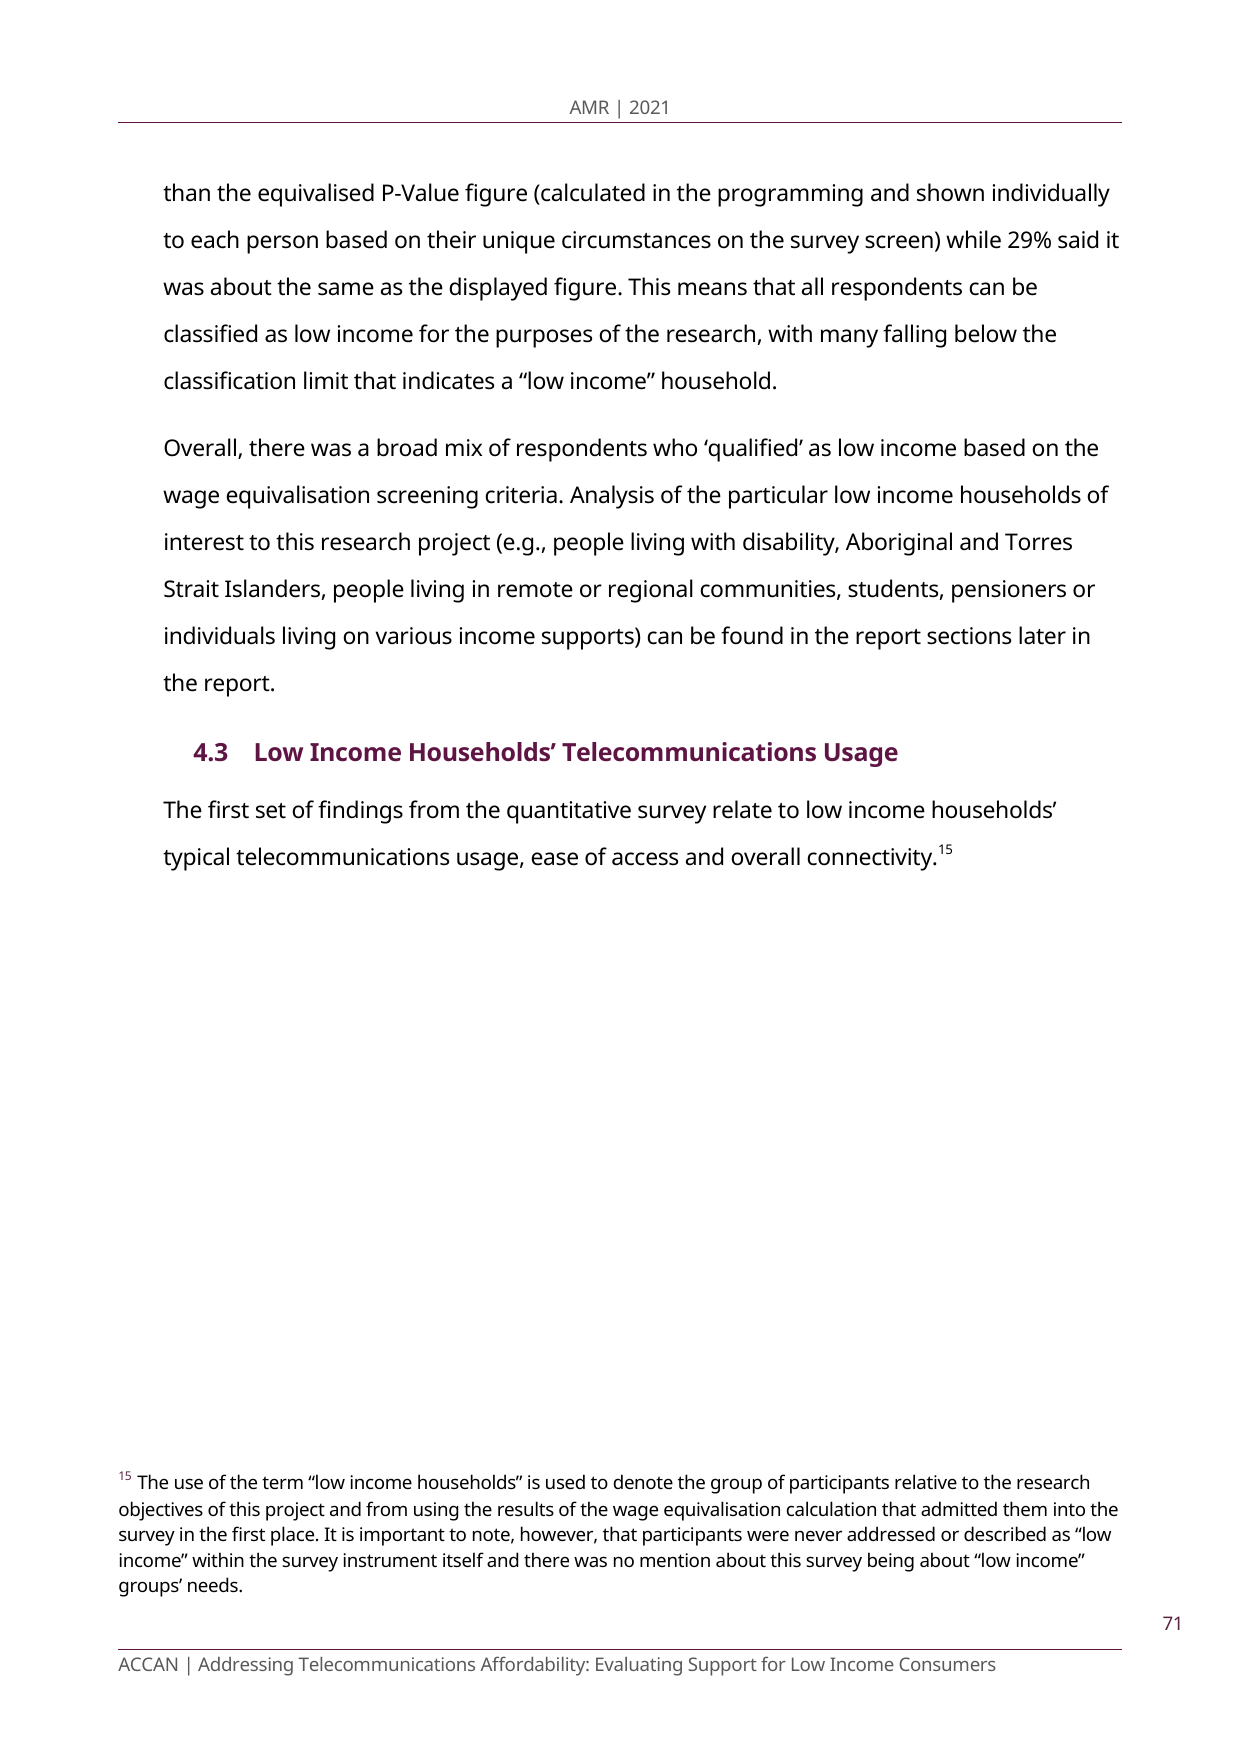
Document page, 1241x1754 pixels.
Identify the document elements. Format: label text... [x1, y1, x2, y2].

subtitle Low Income Households’ Telecommunications Usage [193, 734, 1122, 768]
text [163, 177, 1122, 396]
text The first set of findings from the quantitative survey relate to low income households’ typical telecommunications usage, ease of access and overall connectivity. [163, 793, 1122, 872]
text Overall, there was a broad mix of respondents who ‘qualified’ as low income based on the wage equivalisation screening criteria. Analysis of the particular low income households of interest to this research project (e.g., people living with disability, Aboriginal and Torres Strait Islanders, people living in remote or regional communities, students, pensioners or individuals living on various income supports) can be found in the report sections later in the report. [163, 432, 1122, 698]
